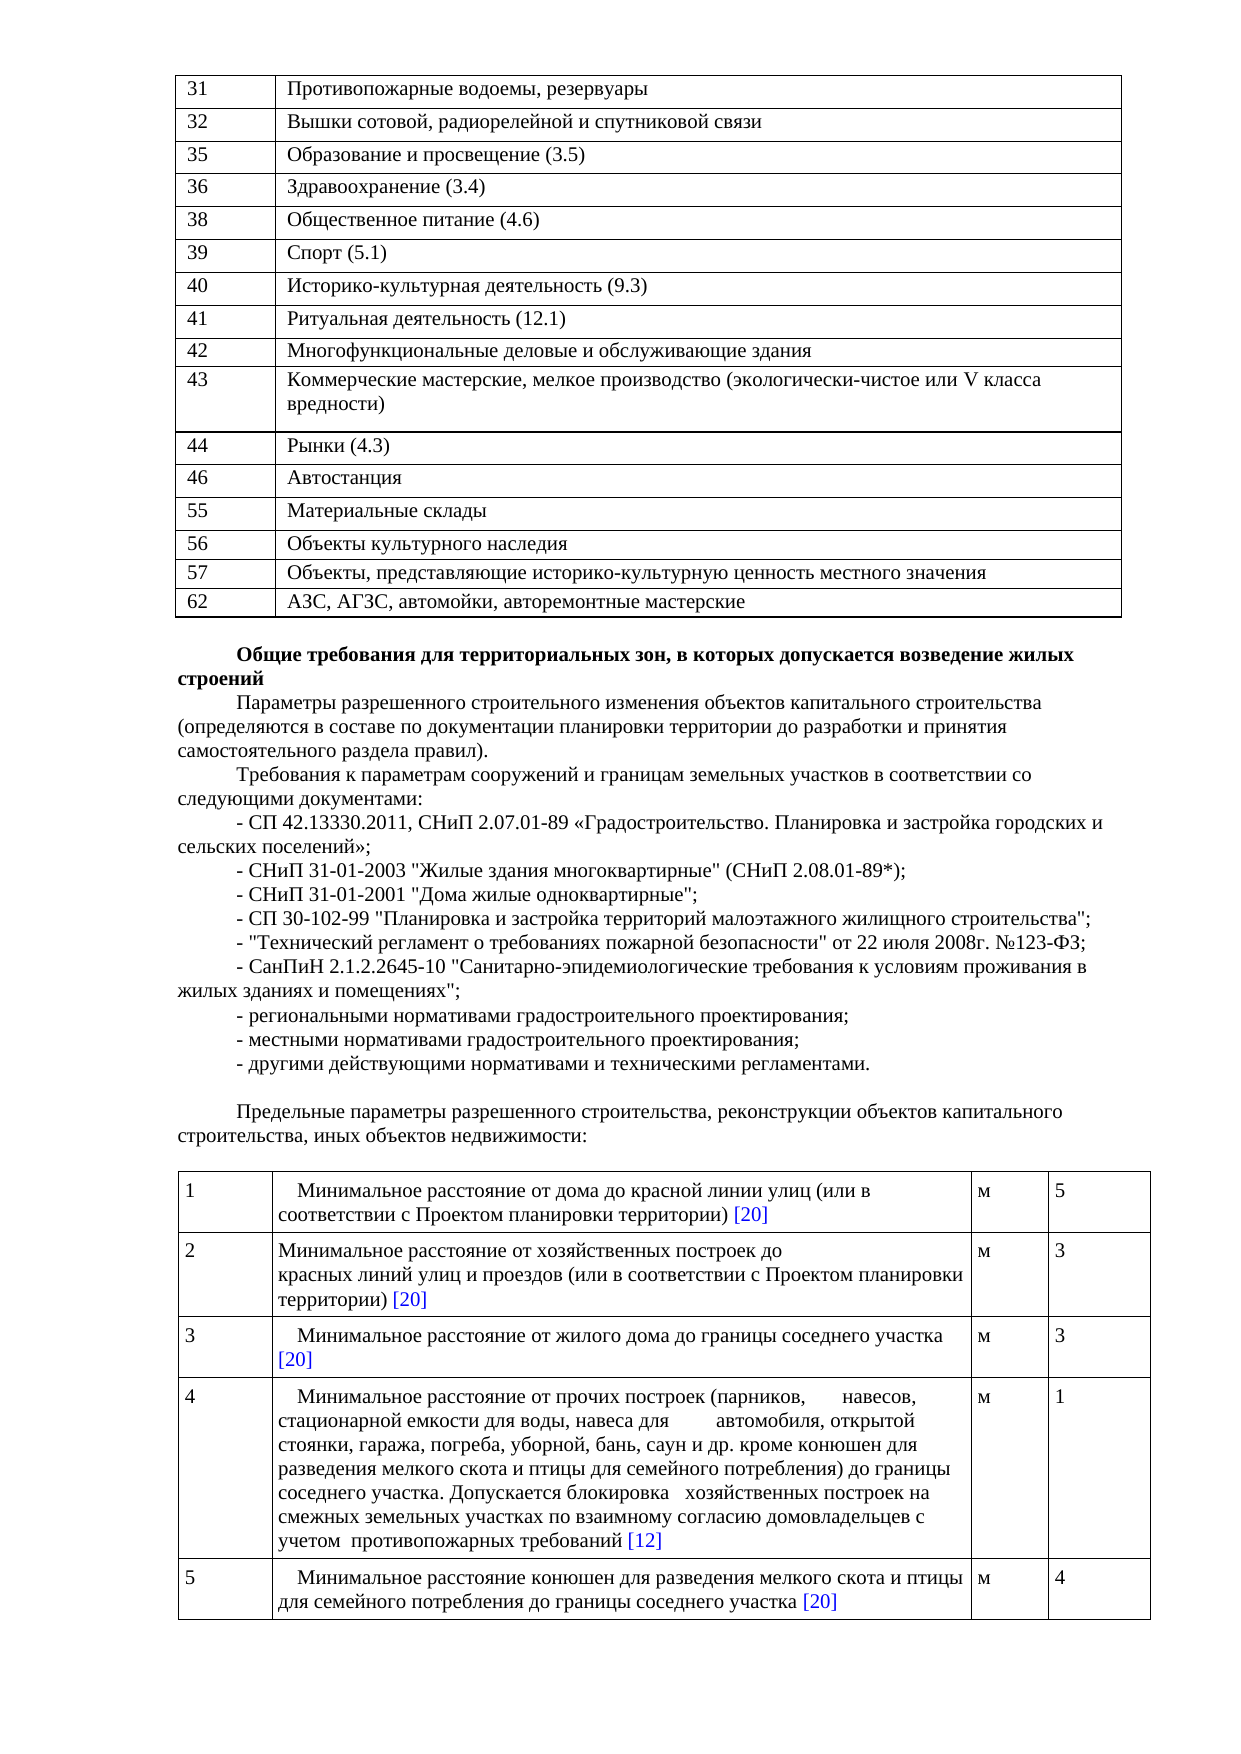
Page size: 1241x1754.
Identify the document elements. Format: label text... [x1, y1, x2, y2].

table_cell Рынки (4.3) [276, 433, 1121, 464]
table_header м [972, 1172, 1048, 1232]
table_cell 32 [176, 109, 275, 141]
table_cell 43 [176, 367, 275, 431]
table_cell м [972, 1559, 1048, 1618]
table_cell 42 [176, 339, 275, 366]
table_cell Коммерческие мастерские, мелкое производство (экологически-чистое или V класса вредности) [276, 367, 1121, 431]
table_cell 41 [176, 306, 275, 337]
table_cell 31 [176, 76, 275, 108]
table_cell 3 [179, 1317, 272, 1377]
text - СНиП 31-01-2003 "Жилые здания многоквартирные" (СНиП 2.08.01-89*); [177, 858, 1152, 882]
table_cell 3 [1049, 1233, 1150, 1316]
table_cell Автостанция [276, 465, 1121, 497]
table_cell Здравоохранение (3.4) [276, 174, 1121, 206]
table_header 1 [179, 1172, 272, 1232]
table_cell Противопожарные водоемы, резервуары [276, 76, 1121, 108]
table_cell Многофункциональные деловые и обслуживающие здания [276, 339, 1121, 366]
table_cell Вышки сотовой, радиорелейной и спутниковой связи [276, 109, 1121, 141]
text - другими действующими нормативами и техническими регламентами. [177, 1051, 1152, 1075]
table_cell 57 [176, 560, 275, 588]
table_cell 40 [176, 273, 275, 304]
table_cell Общественное питание (4.6) [276, 207, 1121, 239]
table_cell Минимальное расстояние конюшен для разведения мелкого скота и птицы для семейного потребления до границы соседнего участка [20] [273, 1559, 971, 1618]
table_cell 3 [1049, 1317, 1150, 1377]
table_cell Историко-культурная деятельность (9.3) [276, 273, 1121, 304]
table_cell 4 [1049, 1559, 1150, 1618]
text Требования к параметрам сооружений и границам земельных участков в соответствии со следующими документами: [177, 762, 1152, 810]
table_cell Материальные склады [276, 498, 1121, 530]
table_cell м [972, 1378, 1048, 1558]
table_cell Спорт (5.1) [276, 240, 1121, 272]
table_cell 39 [176, 240, 275, 272]
text - СП 42.13330.2011, СНиП 2.07.01-89 «Градостроительство. Планировка и застройка городских и сельских поселений»; [177, 810, 1152, 858]
table_cell Минимальное расстояние от хозяйственных построек до красных линий улиц и проездов (или в соответствии с Проектом планировки территории) [20] [273, 1233, 971, 1316]
table_cell 44 [176, 433, 275, 464]
table_cell 35 [176, 142, 275, 173]
table_cell м [972, 1233, 1048, 1316]
table_cell 2 [179, 1233, 272, 1316]
table_cell 38 [176, 207, 275, 239]
text - СанПиН 2.1.2.2645-10 "Санитарно-эпидемиологические требования к условиям проживания в жилых зданиях и помещениях"; [177, 954, 1152, 1002]
text - СП 30-102-99 "Планировка и застройка территорий малоэтажного жилищного строительства"; [177, 906, 1152, 930]
text - местными нормативами градостроительного проектирования; [177, 1027, 1152, 1051]
table_cell Минимальное расстояние от жилого дома до границы соседнего участка [20] [273, 1317, 971, 1377]
table_cell Минимальное расстояние от прочих построек (парников, навесов, стационарной емкости для воды, навеса для автомобиля, открытой стоянки, гаража, погреба, уборной, бань, саун и др. кроме конюшен для разведения мелкого скота и птицы для семейного потребления) до границы соседнего участка. Допускается блокировка хозяйственных построек на смежных земельных участках по взаимному согласию домовладельцев с учетом противопожарных требований [12] [273, 1378, 971, 1558]
table_header 5 [1049, 1172, 1150, 1232]
text - региональными нормативами градостроительного проектирования; [177, 1002, 1152, 1027]
table_cell Образование и просвещение (3.5) [276, 142, 1121, 173]
text - "Технический регламент о требованиях пожарной безопасности" от 22 июля 2008г. №123-ФЗ; [177, 930, 1152, 954]
table_header Минимальное расстояние от дома до красной линии улиц (или в соответствии с Проектом планировки территории) [20] [273, 1172, 971, 1232]
table_cell АЗС, АГЗС, автомойки, авторемонтные мастерские [276, 589, 1121, 616]
table_cell 1 [1049, 1378, 1150, 1558]
text Предельные параметры разрешенного строительства, реконструкции объектов капитального строительства, иных объектов недвижимости: [177, 1099, 1152, 1147]
table_cell м [972, 1317, 1048, 1377]
table_cell 5 [179, 1559, 272, 1618]
table_cell 62 [176, 589, 275, 616]
table_cell 46 [176, 465, 275, 497]
table_cell Объекты, представляющие историко-культурную ценность местного значения [276, 560, 1121, 588]
table_cell Объекты культурного наследия [276, 531, 1121, 559]
table_cell 55 [176, 498, 275, 530]
table_cell 36 [176, 174, 275, 206]
text Общие требования для территориальных зон, в которых допускается возведение жилых строений [177, 642, 1152, 690]
text - СНиП 31-01-2001 "Дома жилые одноквартирные"; [177, 882, 1152, 906]
table_cell Ритуальная деятельность (12.1) [276, 306, 1121, 337]
table_cell 56 [176, 531, 275, 559]
text Параметры разрешенного строительного изменения объектов капитального строительства (определяются в составе по документации планировки территории до разработки и принятия самостоятельного раздела правил). [177, 690, 1152, 762]
table_cell 4 [179, 1378, 272, 1558]
